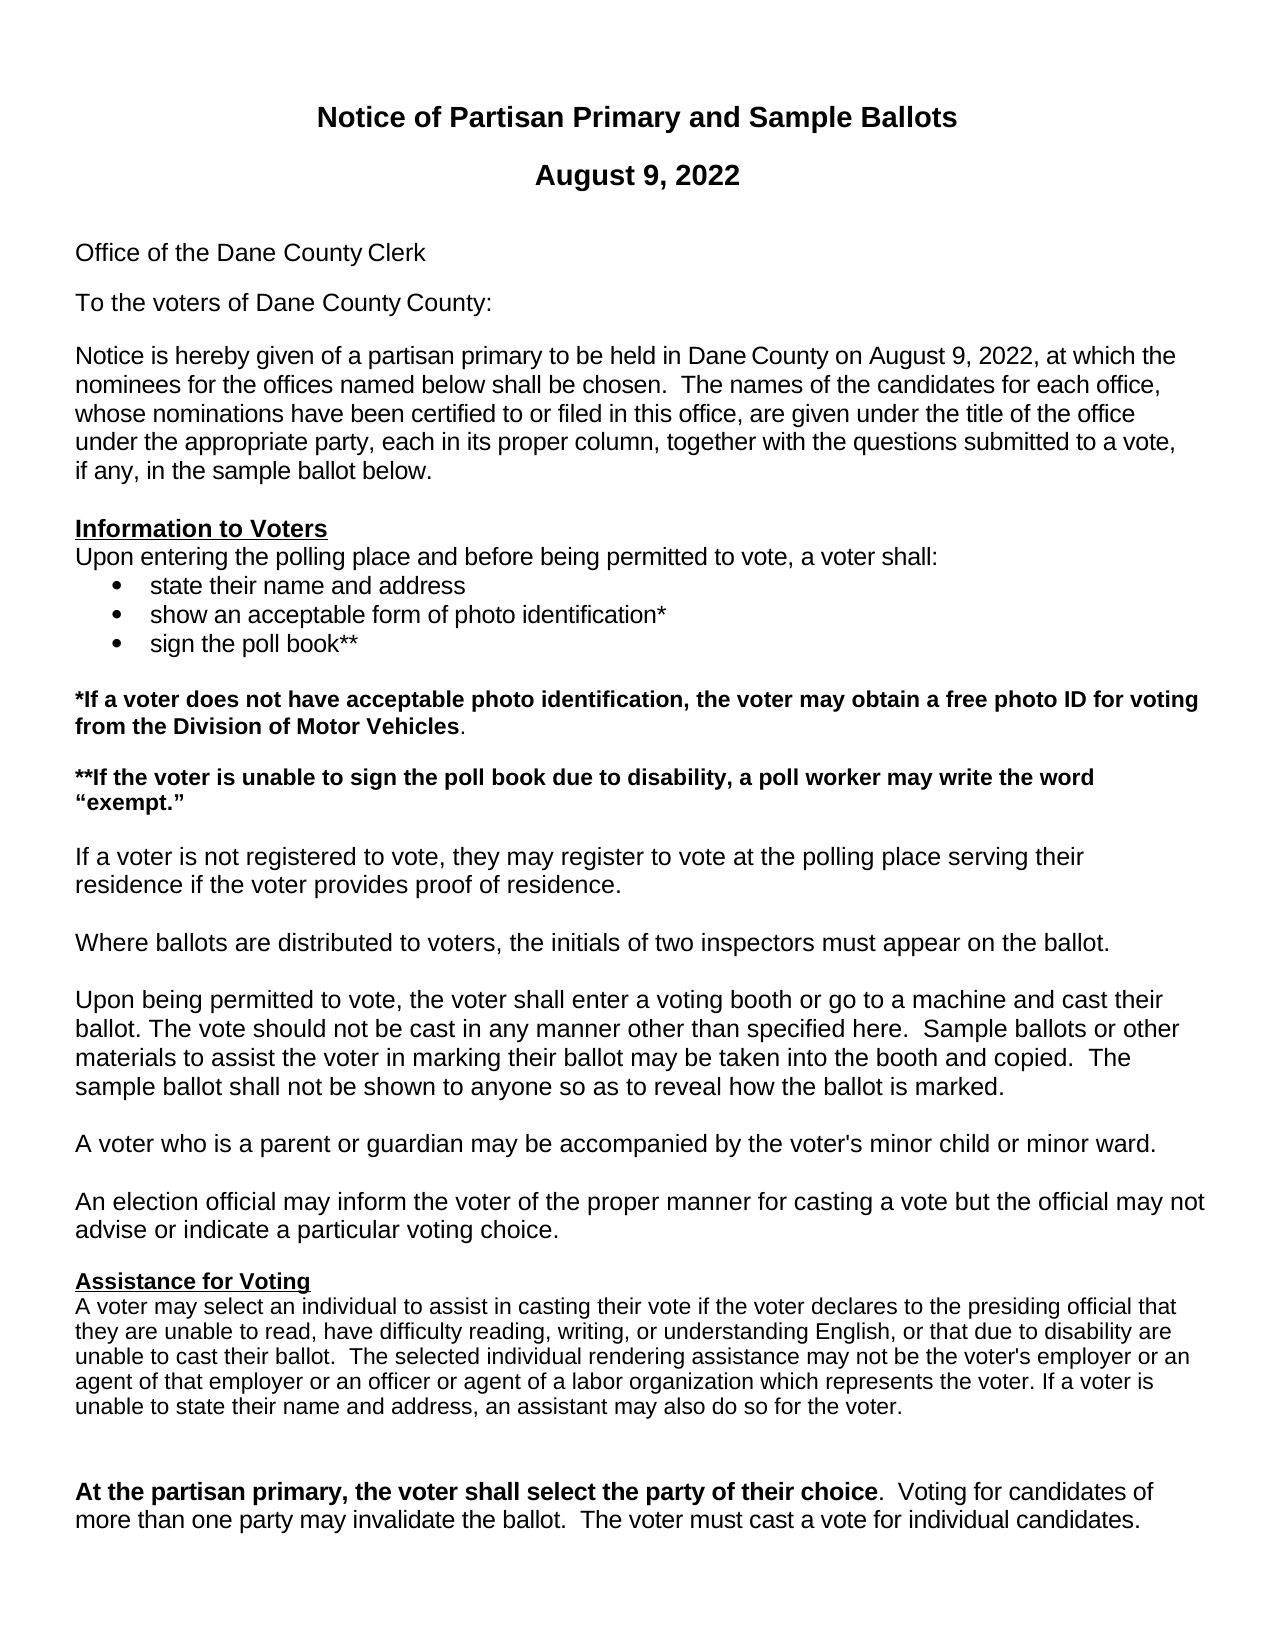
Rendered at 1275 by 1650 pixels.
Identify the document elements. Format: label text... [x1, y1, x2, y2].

text Upon entering the polling place and before being permitted to vote, a voter shall: [75, 542, 1209, 571]
text *If a voter does not have acceptable photo identification, the voter may obtain a free photo ID for voting from the Division of Motor Vehicles. [75, 686, 1209, 739]
text To the voters of Dane County County: [75, 291, 1181, 316]
list show an acceptable form of photo identification* [112, 600, 1209, 629]
text Where ballots are distributed to voters, the initials of two inspectors must appear on the ballot. [75, 928, 1200, 957]
text Office of the Dane County Clerk [75, 241, 1181, 266]
text Notice of Partisan Primary and Sample Ballots [75, 100, 1200, 133]
text Upon being permitted to vote, the voter shall enter a voting booth or go to a machine and cast their ballot. The vote should not be cast in any manner other than specified here. Sample ballots or other materials to assist the voter in marking their ballot may be taken into the booth and copied. The sample ballot shall not be shown to anyone so as to reveal how the ballot is marked. [75, 986, 1200, 1101]
text An election official may inform the voter of the proper manner for casting a vote but the official may not advise or indicate a particular voting choice. [75, 1187, 1209, 1244]
text Assistance for Voting [75, 1269, 1200, 1294]
list sign the poll book** [112, 629, 1209, 658]
list state their name and address [112, 571, 1209, 600]
text A voter who is a parent or guardian may be accompanied by the voter's minor child or minor ward. [75, 1129, 1200, 1158]
text August 9, 2022 [75, 157, 1200, 191]
text Information to Voters [75, 513, 1181, 542]
text A voter may select an individual to assist in casting their vote if the voter declares to the presiding official that they are unable to read, have difficulty reading, writing, or understanding English, or that due to disability are unable to cast their ballot. The selected individual rendering assistance may not be the voter's employer or an agent of that employer or an officer or agent of a labor organization which represents the voter. If a voter is unable to state their name and address, an assistant may also do so for the voter. [75, 1294, 1200, 1419]
text If a voter is not registered to vote, they may register to vote at the polling place serving their residence if the voter provides proof of residence. [75, 842, 1200, 899]
text Notice is hereby given of a partisan primary to be held in Dane County on August 9, 2022, at which the nominees for the offices named below shall be chosen. The names of the candidates for each office, whose nominations have been certified to or filed in this office, are given under the title of the office under the appropriate party, each in its proper column, together with the questions submitted to a vote, if any, in the sample ballot below. [75, 341, 1181, 485]
text **If the voter is unable to sign the poll book due to disability, a poll worker may write the word “exempt.” [75, 765, 1200, 815]
text At the partisan primary, the voter shall select the party of their choice. Voting for candidates of more than one party may invalidate the ballot. The voter must cast a vote for individual candidates. [75, 1477, 1209, 1534]
